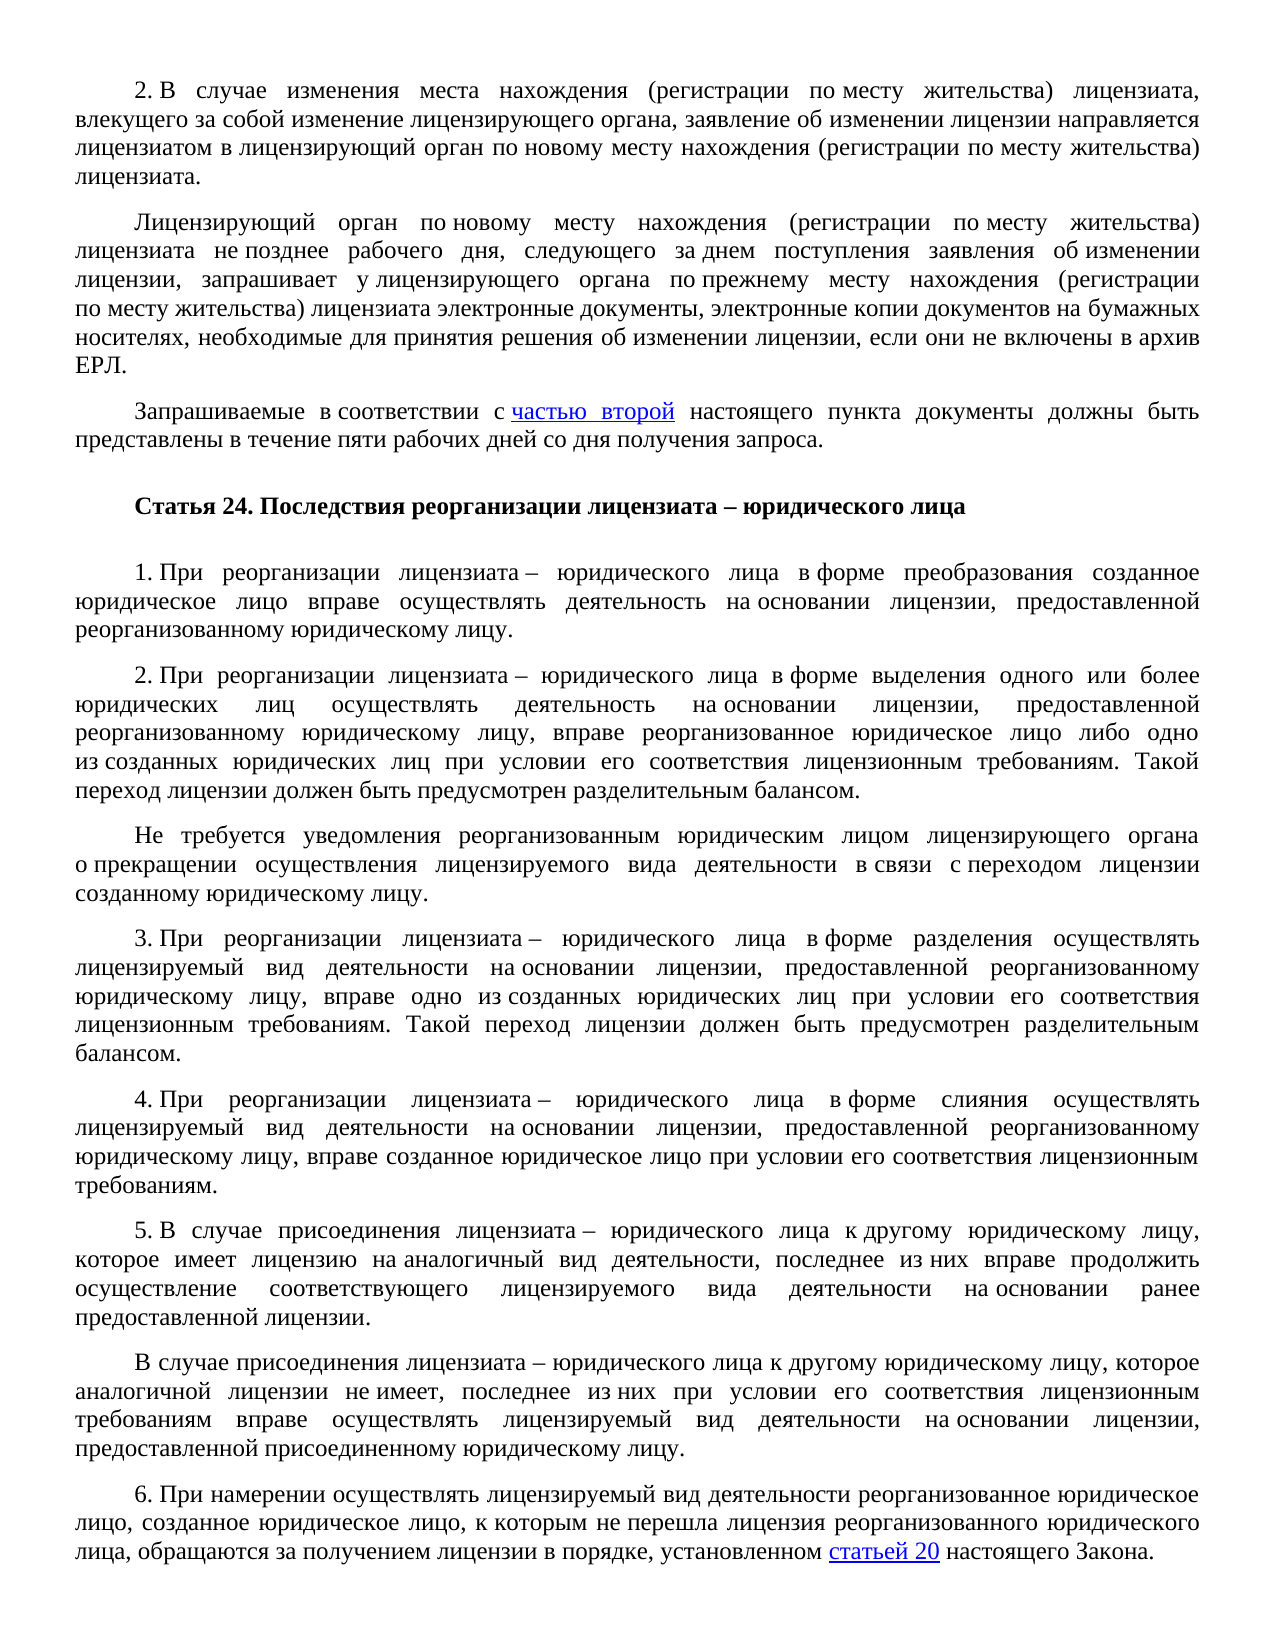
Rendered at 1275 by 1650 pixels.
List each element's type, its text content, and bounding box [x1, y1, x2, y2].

text 4. При реорганизации лицензиата – юридического лица в форме слияния осуществлять лицензируемый вид деятельности на основании лицензии, предоставленной реорганизованному юридическому лицу, вправе созданное юридическое лицо при условии его соответствия лицензионным требованиям. [75, 1084, 1200, 1199]
text Статья 24. Последствия реорганизации лицензиата – юридического лица [134, 491, 1200, 519]
text 5. В случае присоединения лицензиата – юридического лица к другому юридическому лицу, которое имеет лицензию на аналогичный вид деятельности, последнее из них вправе продолжить осуществление соответствующего лицензируемого вида деятельности на основании ранее предоставленной лицензии. [75, 1215, 1200, 1330]
text 1. При реорганизации лицензиата – юридического лица в форме преобразования созданное юридическое лицо вправе осуществлять деятельность на основании лицензии, предоставленной реорганизованному юридическому лицу. [75, 557, 1200, 643]
text Запрашиваемые в соответствии с частью второй настоящего пункта документы должны быть представлены в течение пяти рабочих дней со дня получения запроса. [75, 396, 1200, 453]
text Лицензирующий орган по новому месту нахождения (регистрации по месту жительства) лицензиата не позднее рабочего дня, следующего за днем поступления заявления об изменении лицензии, запрашивает у лицензирующего органа по прежнему месту нахождения (регистрации по месту жительства) лицензиата электронные документы, электронные копии документов на бумажных носителях, необходимые для принятия решения об изменении лицензии, если они не включены в архив ЕРЛ. [75, 207, 1200, 379]
text 2. В случае изменения места нахождения (регистрации по месту жительства) лицензиата, влекущего за собой изменение лицензирующего органа, заявление об изменении лицензии направляется лицензиатом в лицензирующий орган по новому месту нахождения (регистрации по месту жительства) лицензиата. [75, 75, 1200, 190]
text 3. При реорганизации лицензиата – юридического лица в форме разделения осуществлять лицензируемый вид деятельности на основании лицензии, предоставленной реорганизованному юридическому лицу, вправе одно из созданных юридических лиц при условии его соответствия лицензионным требованиям. Такой переход лицензии должен быть предусмотрен разделительным балансом. [75, 923, 1200, 1067]
text В случае присоединения лицензиата – юридического лица к другому юридическому лицу, которое аналогичной лицензии не имеет, последнее из них при условии его соответствия лицензионным требованиям вправе осуществлять лицензируемый вид деятельности на основании лицензии, предоставленной присоединенному юридическому лицу. [75, 1347, 1200, 1462]
text 6. При намерении осуществлять лицензируемый вид деятельности реорганизованное юридическое лицо, созданное юридическое лицо, к которым не перешла лицензия реорганизованного юридического лица, обращаются за получением лицензии в порядке, установленном статьей 20 настоящего Закона. [75, 1479, 1200, 1565]
text 2. При реорганизации лицензиата – юридического лица в форме выделения одного или более юридических лиц осуществлять деятельность на основании лицензии, предоставленной реорганизованному юридическому лицу, вправе реорганизованное юридическое лицо либо одно из созданных юридических лиц при условии его соответствия лицензионным требованиям. Такой переход лицензии должен быть предусмотрен разделительным балансом. [75, 660, 1200, 804]
text Не требуется уведомления реорганизованным юридическим лицом лицензирующего органа о прекращении осуществления лицензируемого вида деятельности в связи с переходом лицензии созданному юридическому лицу. [75, 820, 1200, 907]
